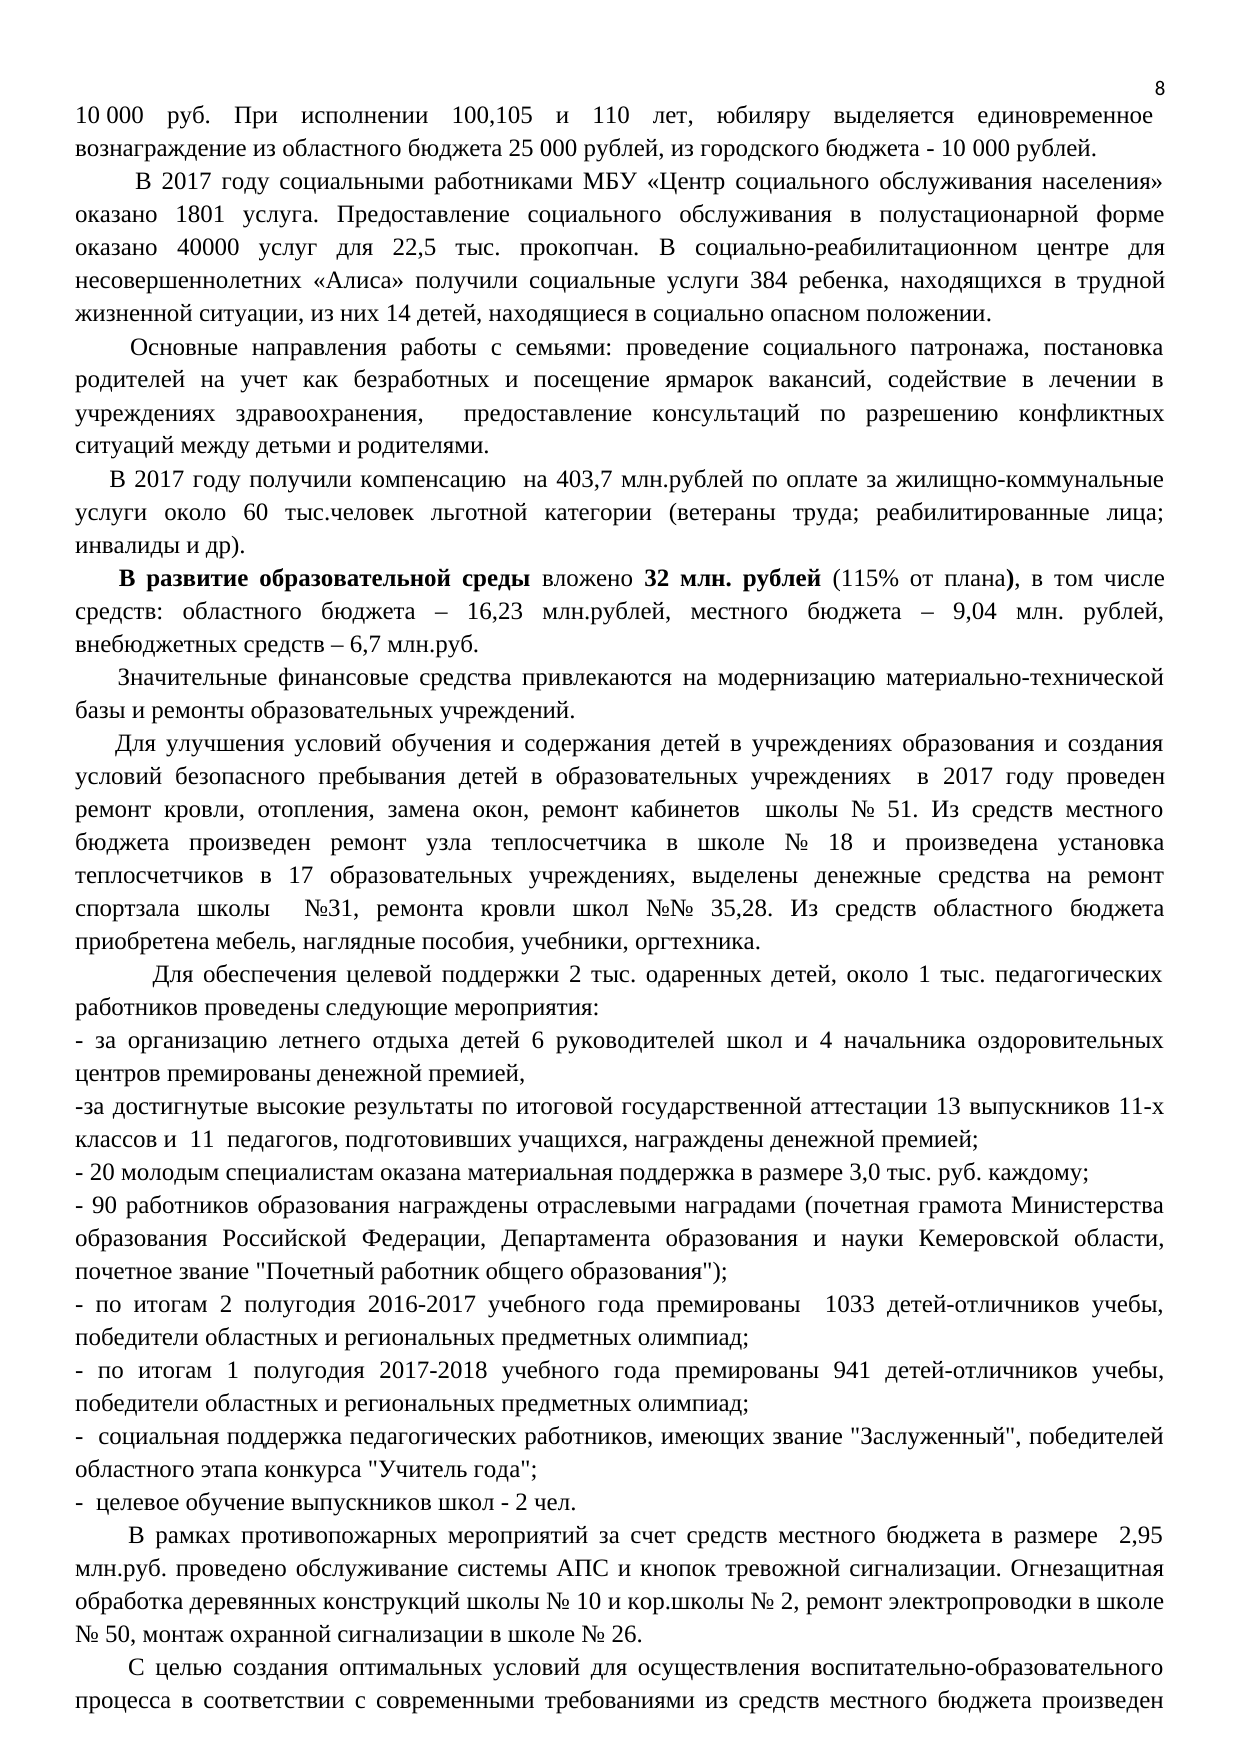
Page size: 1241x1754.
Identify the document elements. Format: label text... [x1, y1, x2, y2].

text - по итогам 1 полугодия 2017-2018 учебного года премированы 941 детей-отличников учебы, победители областных и региональных предметных олимпиад; [75, 1355, 1165, 1417]
text - 20 молодым специалистам оказана материальная поддержка в размере 3,0 тыс. руб. каждому; [75, 1157, 1165, 1186]
text В рамках противопожарных мероприятий за счет средств местного бюджета в размере 2,95 млн.руб. проведено обслуживание системы АПС и кнопок тревожной сигнализации. Огнезащитная обработка деревянных конструкций школы № 10 и кор.школы № 2, ремонт электропроводки в школе № 50, монтаж охранной сигнализации в школе № 26. [75, 1520, 1165, 1648]
text Для обеспечения целевой поддержки 2 тыс. одаренных детей, около 1 тыс. педагогических работников проведены следующие мероприятия: [75, 959, 1165, 1021]
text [75, 1652, 1165, 1714]
text Значительные финансовые средства привлекаются на модернизацию материально-технической базы и ремонты образовательных учреждений. [75, 662, 1165, 723]
text - целевое обучение выпускников школ - 2 чел. [75, 1487, 1165, 1516]
text - по итогам 2 полугодия 2016-2017 учебного года премированы 1033 детей-отличников учебы, победители областных и региональных предметных олимпиад; [75, 1289, 1165, 1351]
text В развитие образовательной среды вложено 32 млн. рублей (115% от плана), в том числе средств: областного бюджета – 16,23 млн.рублей, местного бюджета – 9,04 млн. рублей, внебюджетных средств – 6,7 млн.руб. [75, 563, 1165, 657]
text В 2017 году социальными работниками МБУ «Центр социального обслуживания населения» оказано 1801 услуга. Предоставление социального обслуживания в полустационарной форме оказано 40000 услуг для 22,5 тыс. прокопчан. В социально-реабилитационном центре для несовершеннолетних «Алиса» получили социальные услуги 384 ребенка, находящихся в трудной жизненной ситуации, из них 14 детей, находящиеся в социально опасном положении. [75, 166, 1165, 327]
text В 2017 году получили компенсацию на 403,7 млн.рублей по оплате за жилищно-коммунальные услуги около 60 тыс.человек льготной категории (ветераны труда; реабилитированные лица; инвалиды и др). [75, 464, 1165, 558]
text -за достигнутые высокие результаты по итоговой государственной аттестации 13 выпускников 11-х классов и 11 педагогов, подготовивших учащихся, награждены денежной премией; [75, 1091, 1165, 1153]
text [75, 100, 1165, 162]
text - за организацию летнего отдыха детей 6 руководителей школ и 4 начальника оздоровительных центров премированы денежной премией, [75, 1025, 1165, 1087]
text - 90 работников образования награждены отраслевыми наградами (почетная грамота Министерства образования Российской Федерации, Департамента образования и науки Кемеровской области, почетное звание "Почетный работник общего образования"); [75, 1190, 1165, 1285]
text - социальная поддержка педагогических работников, имеющих звание "Заслуженный", победителей областного этапа конкурса "Учитель года"; [75, 1421, 1165, 1483]
text Для улучшения условий обучения и содержания детей в учреждениях образования и создания условий безопасного пребывания детей в образовательных учреждениях в 2017 году проведен ремонт кровли, отопления, замена окон, ремонт кабинетов школы № 51. Из средств местного бюджета произведен ремонт узла теплосчетчика в школе № 18 и произведена установка теплосчетчиков в 17 образовательных учреждениях, выделены денежные средства на ремонт спортзала школы №31, ремонта кровли школ №№ 35,28. Из средств областного бюджета приобретена мебель, наглядные пособия, учебники, оргтехника. [75, 728, 1165, 955]
text Основные направления работы с семьями: проведение социального патронажа, постановка родителей на учет как безработных и посещение ярмарок вакансий, содействие в лечении в учреждениях здравоохранения, предоставление консультаций по разрешению конфликтных ситуаций между детьми и родителями. [75, 332, 1165, 459]
